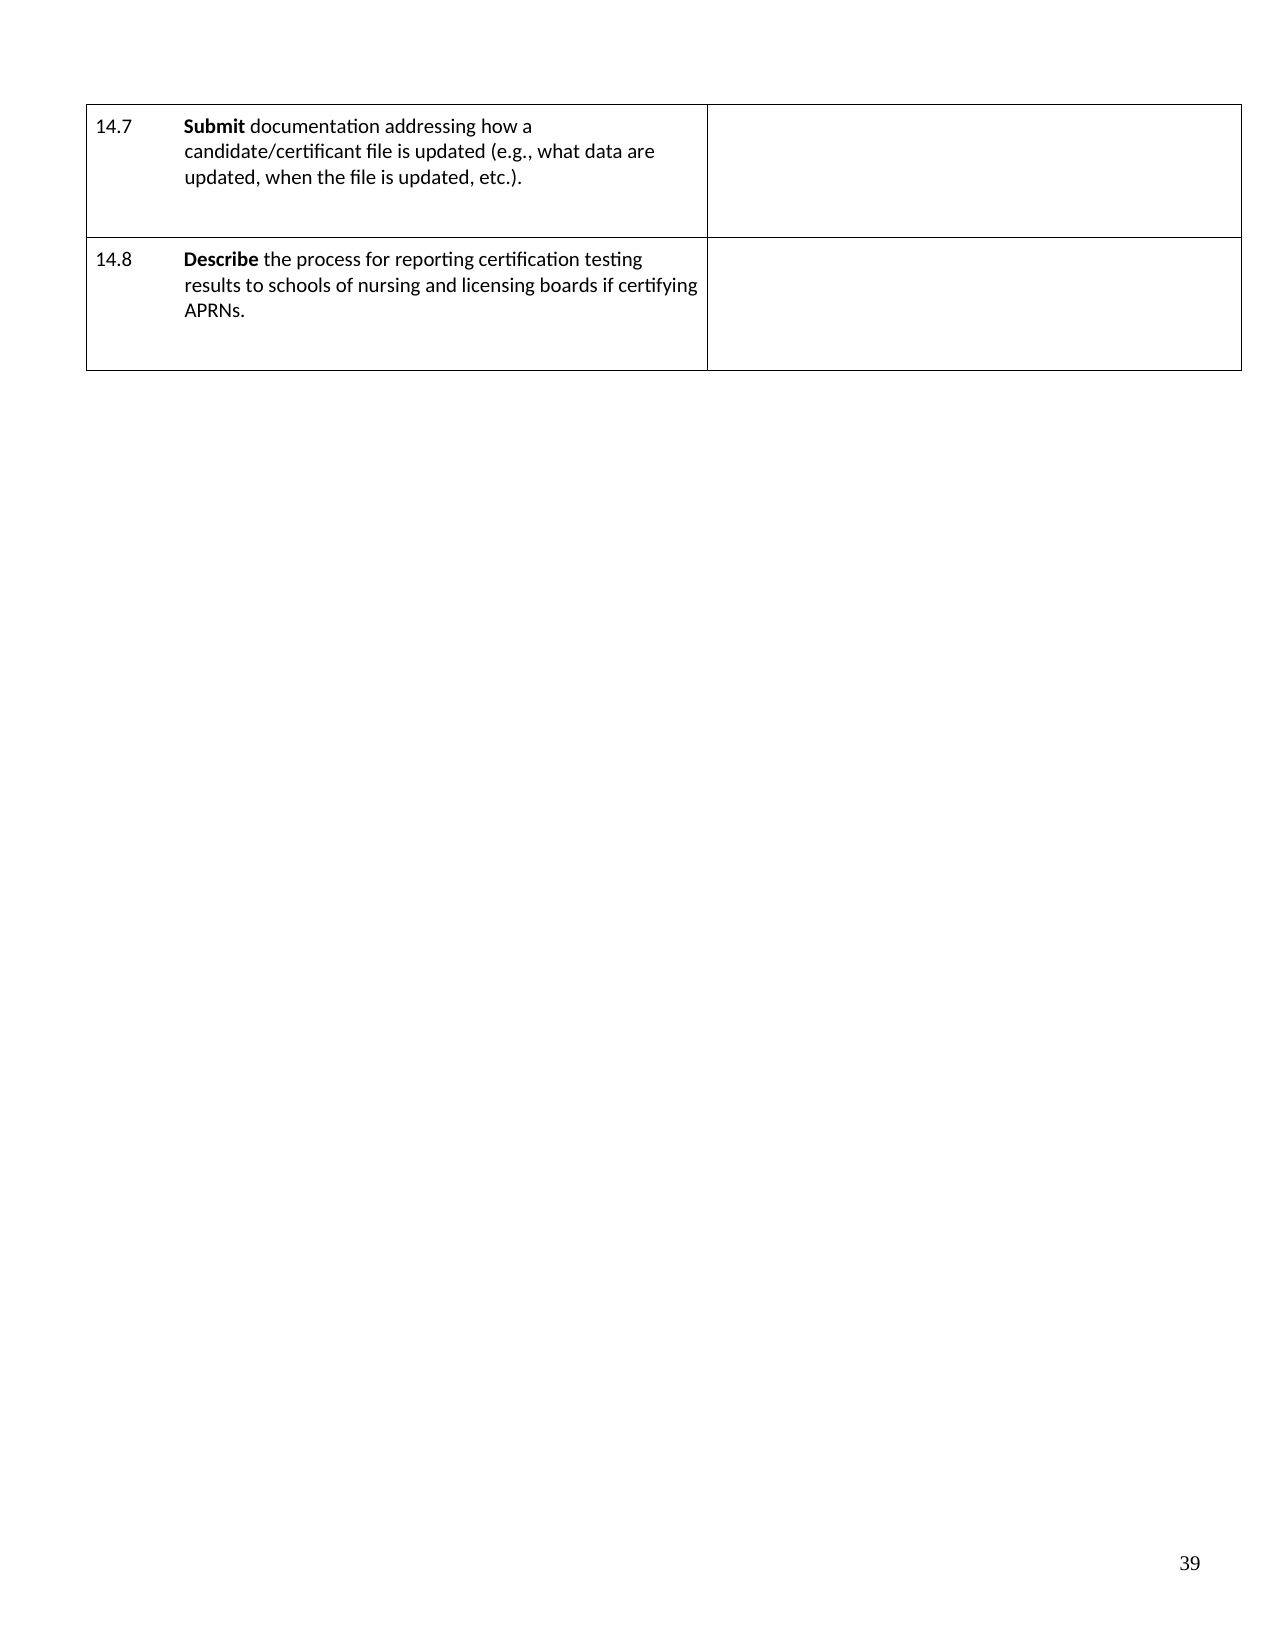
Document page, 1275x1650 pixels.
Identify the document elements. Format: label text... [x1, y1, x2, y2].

table_cell [708, 105, 1241, 237]
table_cell [708, 238, 1241, 370]
table_cell 14.7 Submit documentation addressing how a candidate/certificant file is updated (e.g., what data are updated, when the file is updated, etc.). [87, 105, 707, 237]
table_cell 14.8 Describe the process for reporting certification testing results to schools of nursing and licensing boards if certifying APRNs. [87, 238, 707, 370]
